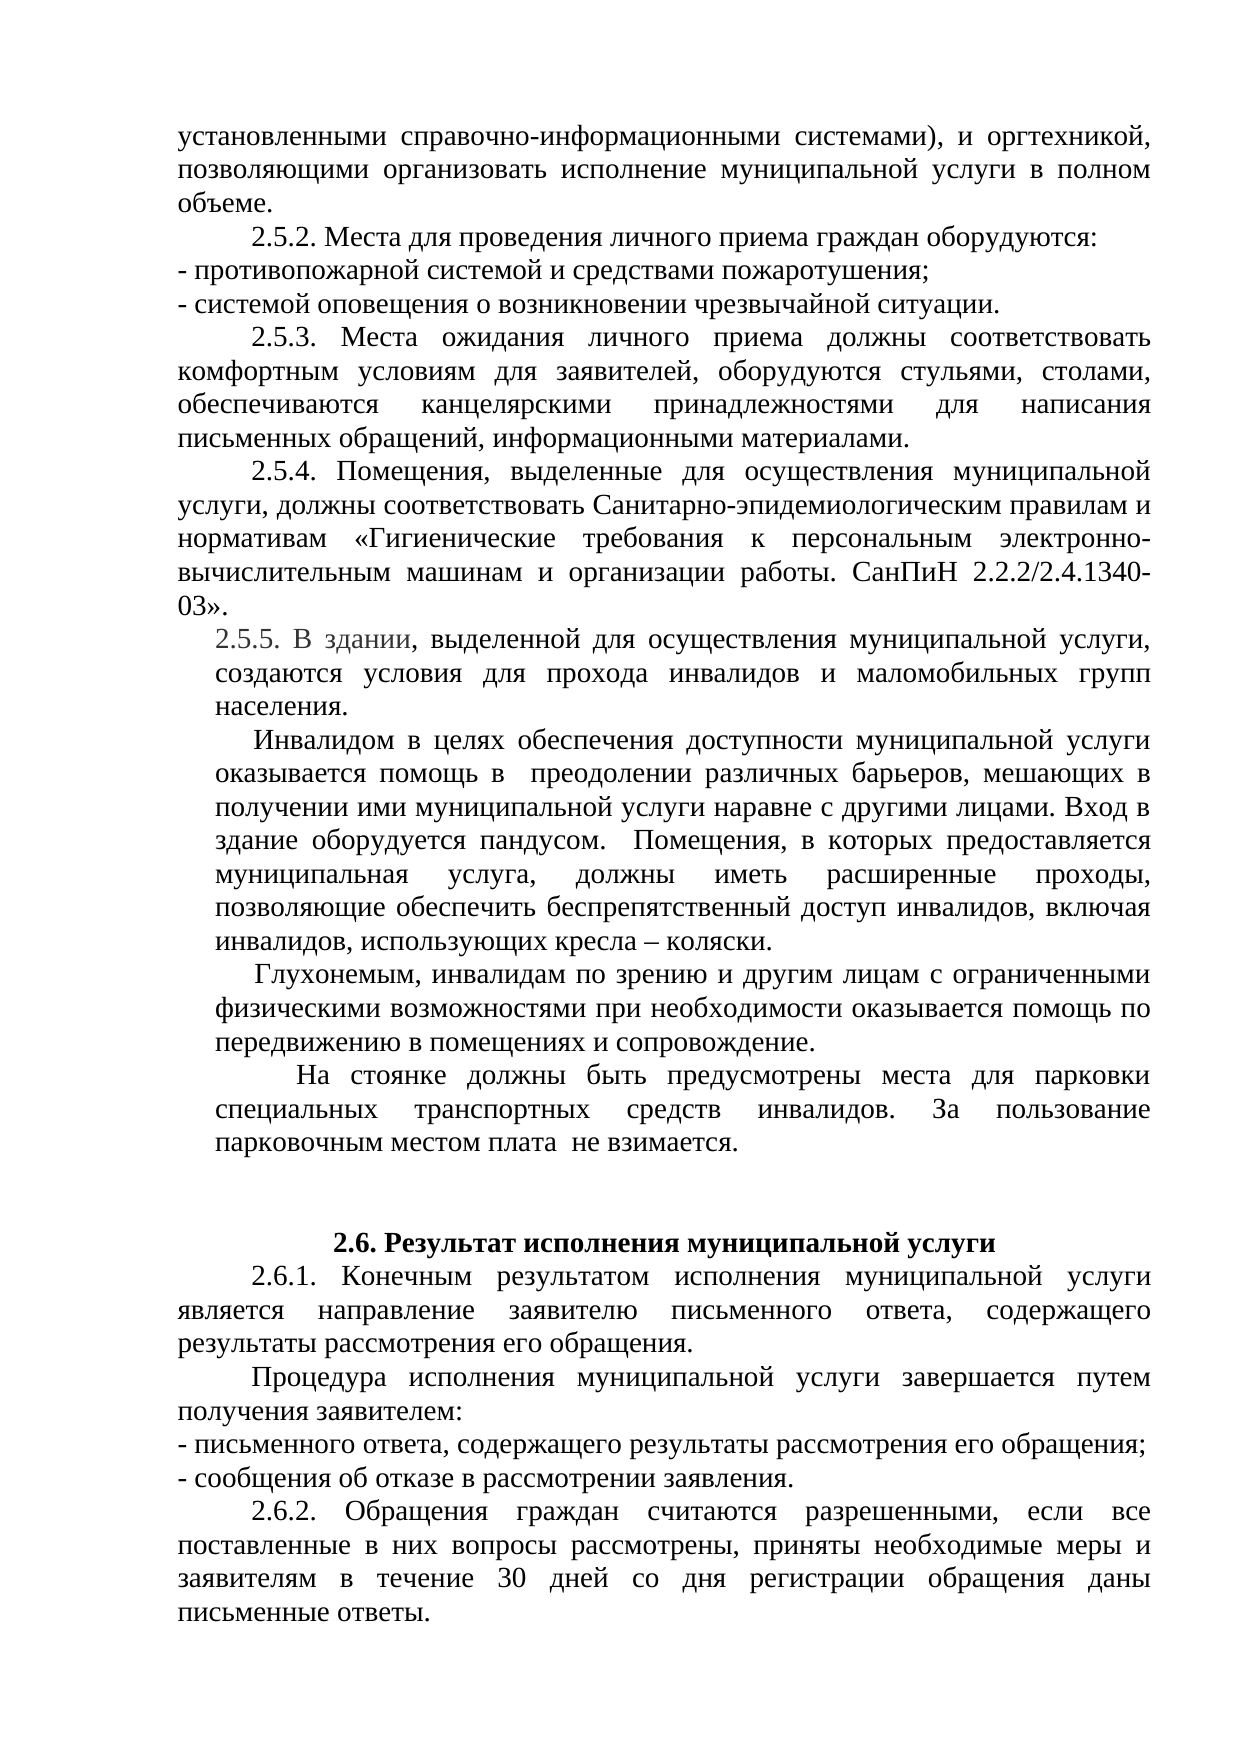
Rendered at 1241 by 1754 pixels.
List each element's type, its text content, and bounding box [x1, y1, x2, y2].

text На стоянке должны быть предусмотрены места для парковки специальных транспортных средств инвалидов. За пользование парковочным местом плата не взимается. [215, 1057, 1152, 1158]
text 2.6.2. Обращения граждан считаются разрешенными, если все поставленные в них вопросы рассмотрены, приняты необходимые меры и заявителям в течение 30 дней со дня регистрации обращения даны письменные ответы. [177, 1493, 1152, 1627]
text - системой оповещения о возникновении чрезвычайной ситуации. [177, 286, 1152, 319]
text - противопожарной системой и средствами пожаротушения; [177, 252, 1152, 286]
text Инвалидом в целях обеспечения доступности муниципальной услуги оказывается помощь в преодолении различных барьеров, мешающих в получении ими муниципальной услуги наравне с другими лицами. Вход в здание оборудуется пандусом. Помещения, в которых предоставляется муниципальная услуга, должны иметь расширенные проходы, позволяющие обеспечить беспрепятственный доступ инвалидов, включая инвалидов, использующих кресла – коляски. [215, 722, 1152, 957]
text 2.5.2. Места для проведения личного приема граждан оборудуются: [177, 219, 1152, 252]
text 2.5.4. Помещения, выделенные для осуществления муниципальной услуги, должны соответствовать Санитарно-эпидемиологическим правилам и нормативам «Гигиенические требования к персональным электронно-вычислительным машинам и организации работы. СанПиН 2.2.2/2.4.1340-03». [177, 453, 1152, 621]
text 2.5.5. В здании, выделенной для осуществления муниципальной услуги, создаются условия для прохода инвалидов и маломобильных групп населения. [215, 621, 1152, 722]
text 2.6. Результат исполнения муниципальной услуги [177, 1225, 1152, 1258]
text 2.6.1. Конечным результатом исполнения муниципальной услуги является направление заявителю письменного ответа, содержащего результаты рассмотрения его обращения. [177, 1258, 1152, 1359]
text - письменного ответа, содержащего результаты рассмотрения его обращения; [177, 1426, 1152, 1460]
text - сообщения об отказе в рассмотрении заявления. [177, 1460, 1152, 1493]
text Глухонемым, инвалидам по зрению и другим лицам с ограниченными физическими возможностями при необходимости оказывается помощь по передвижению в помещениях и сопровождение. [215, 957, 1152, 1057]
text Процедура исполнения муниципальной услуги завершается путем получения заявителем: [177, 1359, 1152, 1426]
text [177, 118, 1152, 219]
text 2.5.3. Места ожидания личного приема должны соответствовать комфортным условиям для заявителей, оборудуются стульями, столами, обеспечиваются канцелярскими принадлежностями для написания письменных обращений, информационными материалами. [177, 319, 1152, 453]
